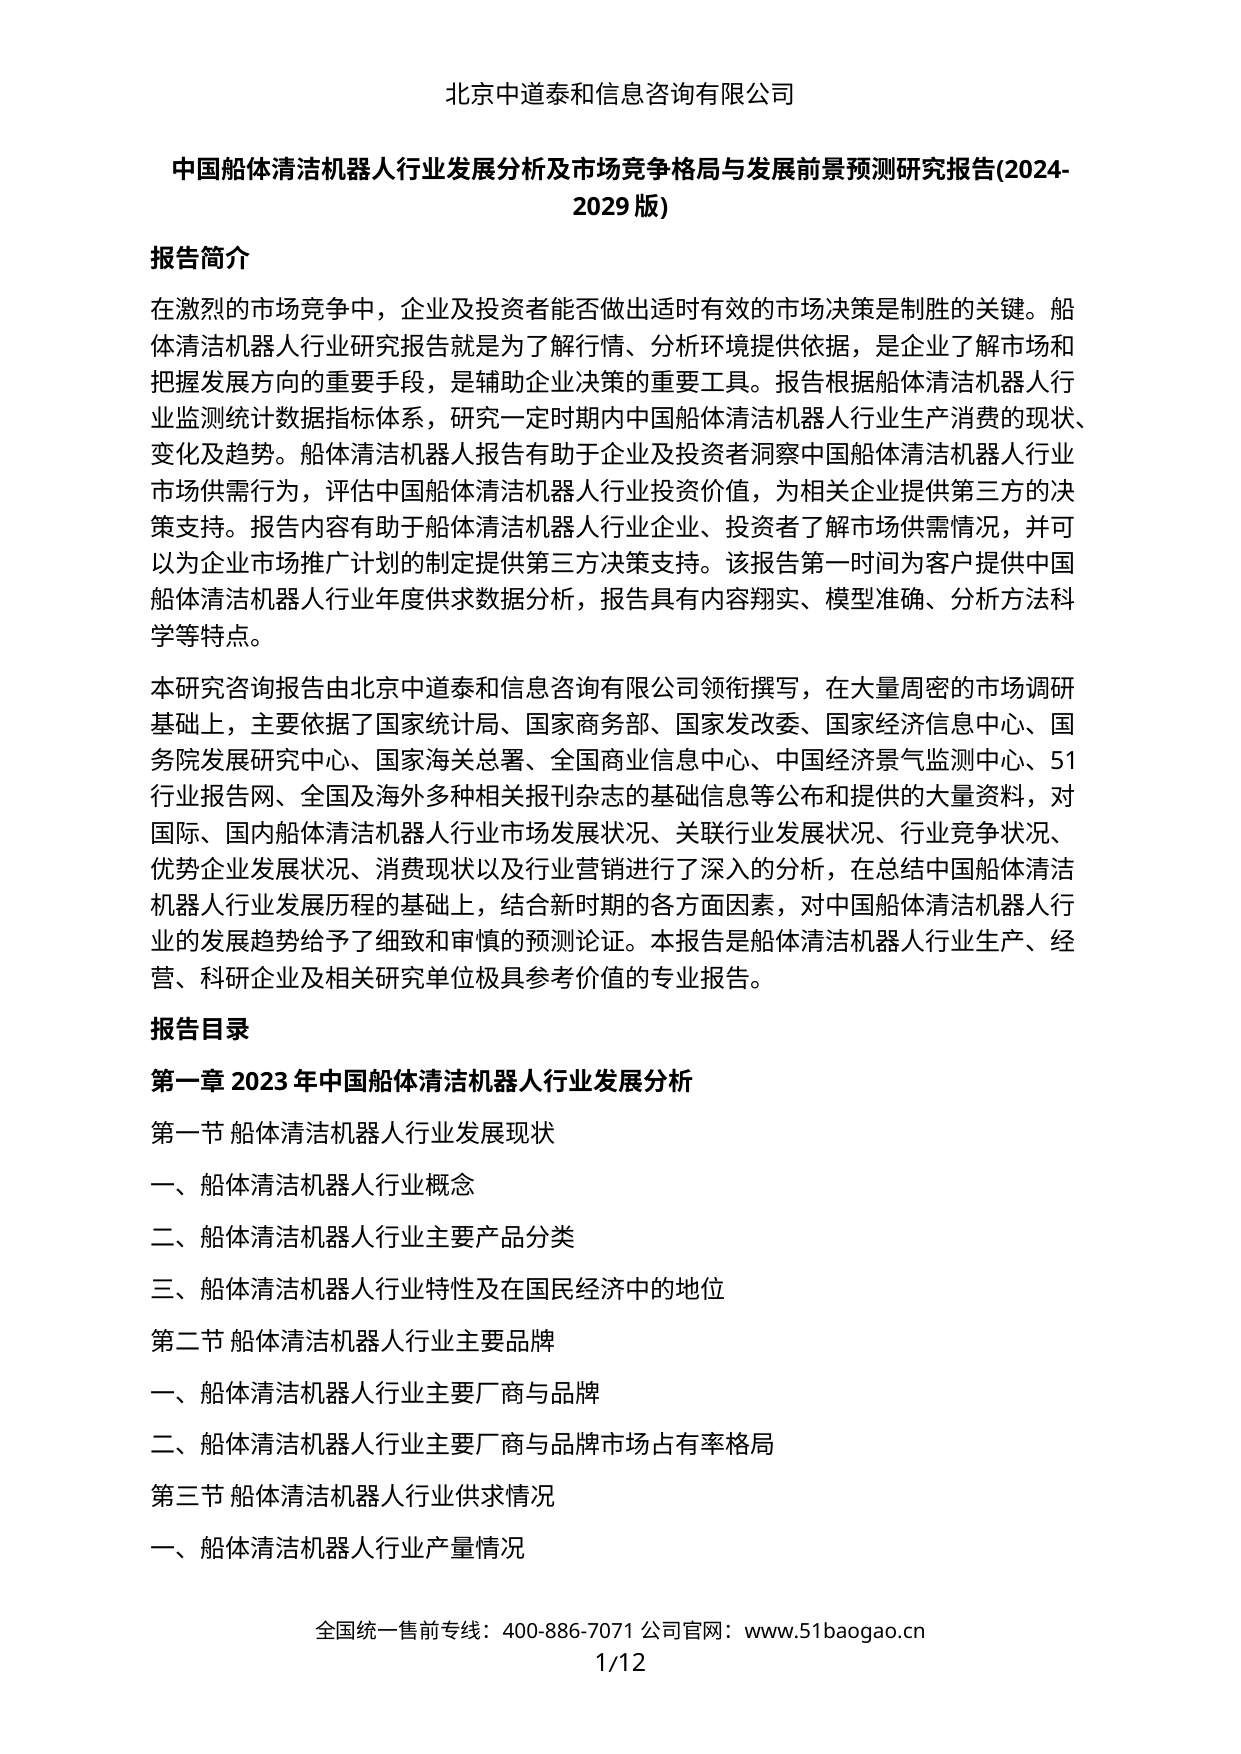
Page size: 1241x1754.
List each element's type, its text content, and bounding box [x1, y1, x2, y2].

text 在激烈的市场竞争中，企业及投资者能否做出适时有效的市场决策是制胜的关键。船体清洁机器人行业研究报告就是为了解行情、分析环境提供依据，是企业了解市场和把握发展方向的重要手段，是辅助企业决策的重要工具。报告根据船体清洁机器人行业监测统计数据指标体系，研究一定时期内中国船体清洁机器人行业生产消费的现状、变化及趋势。船体清洁机器人报告有助于企业及投资者洞察中国船体清洁机器人行业市场供需行为，评估中国船体清洁机器人行业投资价值，为相关企业提供第三方的决策支持。报告内容有助于船体清洁机器人行业企业、投资者了解市场供需情况，并可以为企业市场推广计划的制定提供第三方决策支持。该报告第一时间为客户提供中国船体清洁机器人行业年度供求数据分析，报告具有内容翔实、模型准确、分析方法科学等特点。 [150, 290, 1090, 652]
text 第二节 船体清洁机器人行业主要品牌 [150, 1321, 1090, 1357]
text 中国船体清洁机器人行业发展分析及市场竞争格局与发展前景预测研究报告(2024-2029版) [150, 150, 1090, 222]
text 一、船体清洁机器人行业产量情况 [150, 1529, 1090, 1565]
text 一、船体清洁机器人行业主要厂商与品牌 [150, 1373, 1090, 1409]
text 第一节 船体清洁机器人行业发展现状 [150, 1114, 1090, 1150]
text 三、船体清洁机器人行业特性及在国民经济中的地位 [150, 1269, 1090, 1306]
text 第一章 2023年中国船体清洁机器人行业发展分析 [150, 1062, 1090, 1098]
text 二、船体清洁机器人行业主要产品分类 [150, 1217, 1090, 1254]
text 本研究咨询报告由北京中道泰和信息咨询有限公司领衔撰写，在大量周密的市场调研基础上，主要依据了国家统计局、国家商务部、国家发改委、国家经济信息中心、国务院发展研究中心、国家海关总署、全国商业信息中心、中国经济景气监测中心、51行业报告网、全国及海外多种相关报刊杂志的基础信息等公布和提供的大量资料，对国际、国内船体清洁机器人行业市场发展状况、关联行业发展状况、行业竞争状况、优势企业发展状况、消费现状以及行业营销进行了深入的分析，在总结中国船体清洁机器人行业发展历程的基础上，结合新时期的各方面因素，对中国船体清洁机器人行业的发展趋势给予了细致和审慎的预测论证。本报告是船体清洁机器人行业生产、经营、科研企业及相关研究单位极具参考价值的专业报告。 [150, 668, 1090, 994]
text 一、船体清洁机器人行业概念 [150, 1166, 1090, 1202]
text 第三节 船体清洁机器人行业供求情况 [150, 1477, 1090, 1513]
text 报告目录 [150, 1010, 1090, 1046]
text 二、船体清洁机器人行业主要厂商与品牌市场占有率格局 [150, 1425, 1090, 1461]
text 报告简介 [150, 238, 1090, 274]
